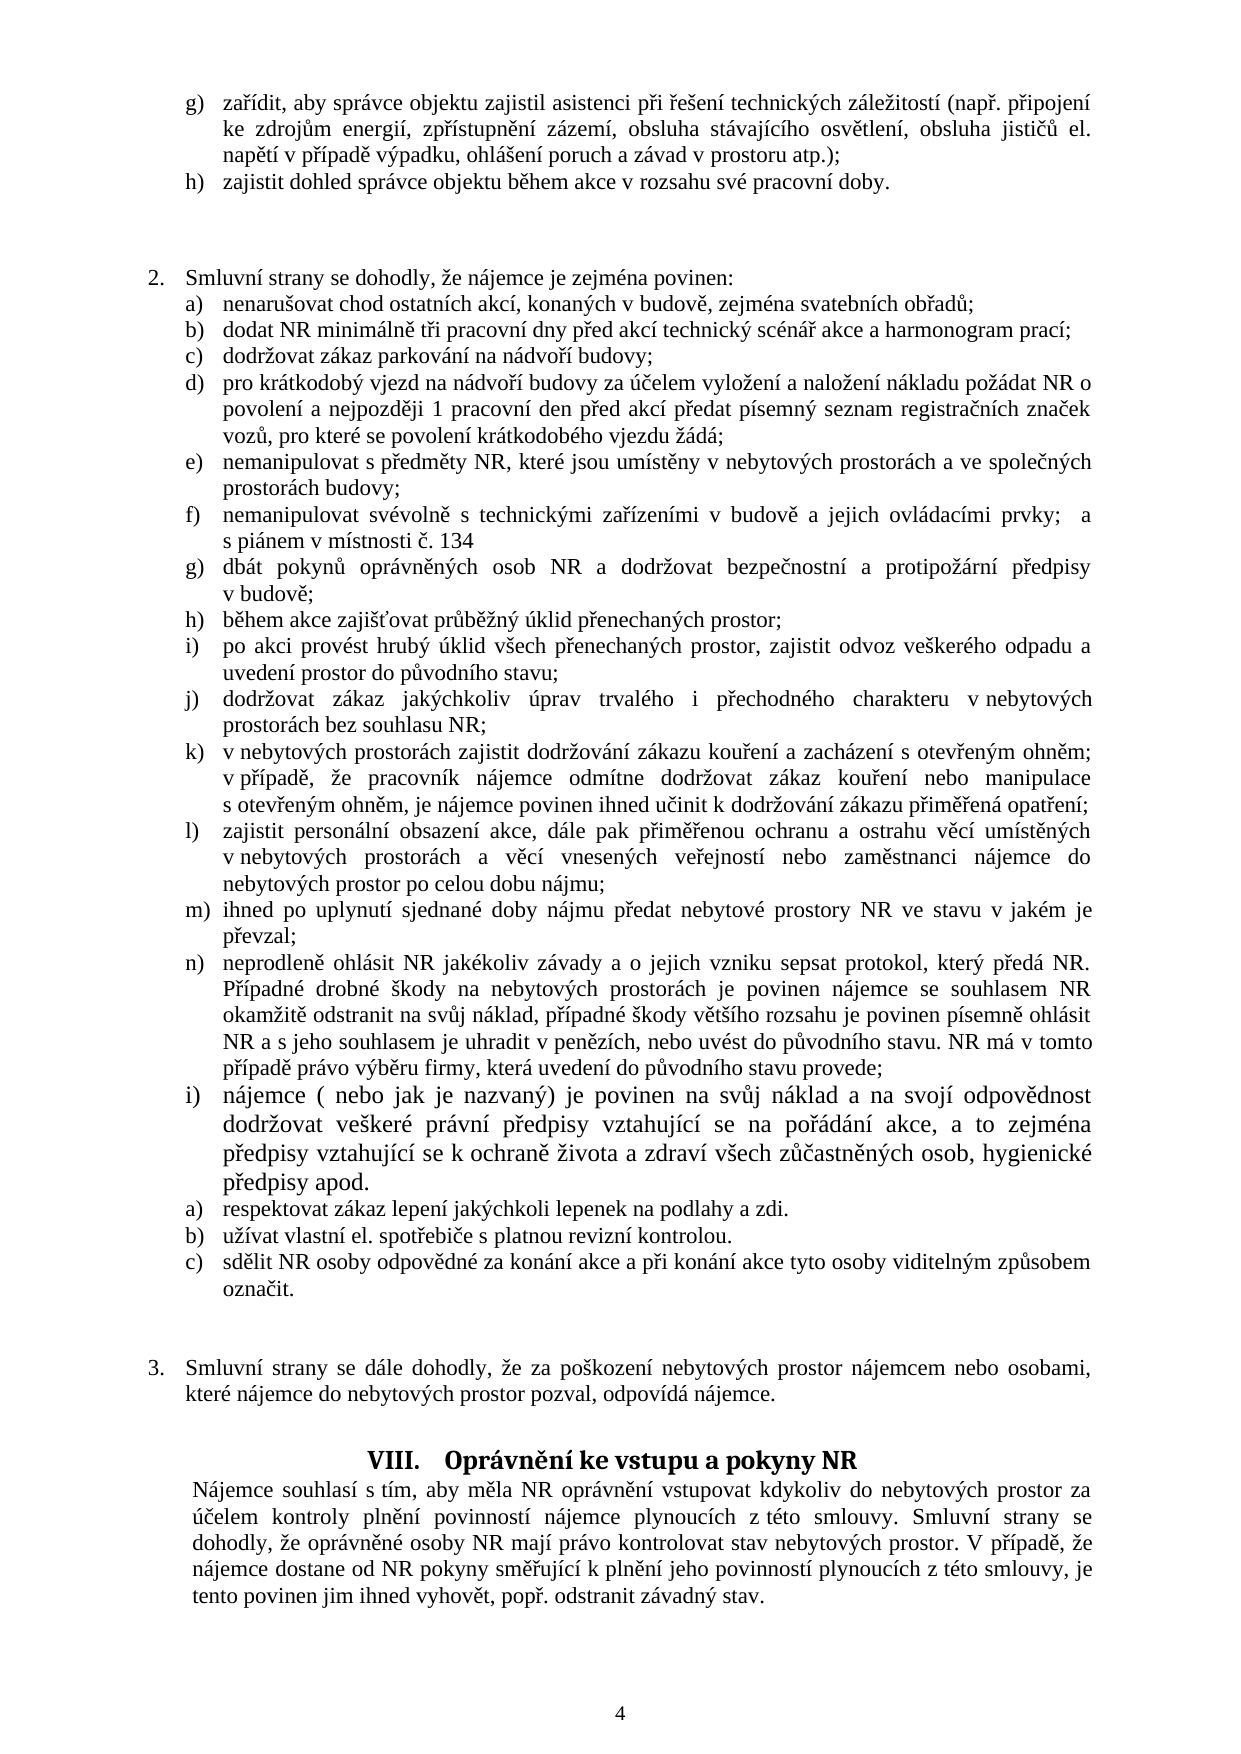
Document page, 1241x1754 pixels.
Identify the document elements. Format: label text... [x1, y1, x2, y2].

list zajistit personální obsazení akce, dále pak přiměřenou ochranu a ostrahu věcí umístěných v nebytových prostorách a věcí vnesených veřejností nebo zaměstnanci nájemce do nebytových prostor po celou dobu nájmu; [185, 817, 1092, 896]
list užívat vlastní el. spotřebiče s platnou revizní kontrolou. [185, 1222, 1092, 1248]
list ihned po uplynutí sjednané doby nájmu předat nebytové prostory NR ve stavu v jakém je převzal; [185, 896, 1092, 949]
list dodat NR minimálně tři pracovní dny před akcí technický scénář akce a harmonogram prací; [185, 316, 1092, 343]
list dbát pokynů oprávněných osob NR a dodržovat bezpečnostní a protipožární předpisy v budově; [185, 553, 1092, 606]
list zajistit dohled správce objektu během akce v rozsahu své pracovní doby. [185, 168, 1092, 194]
list zařídit, aby správce objektu zajistil asistenci při řešení technických záležitostí (např. připojení ke zdrojům energií, zpřístupnění zázemí, obsluha stávajícího osvětlení, obsluha jističů el. napětí v případě výpadku, ohlášení poruch a závad v prostoru atp.); [185, 89, 1092, 168]
list nemanipulovat s předměty NR, které jsou umístěny v nebytových prostorách a ve společných prostorách budovy; [185, 448, 1092, 501]
list nájemce ( nebo jak je nazvaný) je povinen na svůj náklad a na svojí odpovědnost dodržovat veškeré právní předpisy vztahující se na pořádání akce, a to zejména předpisy vztahující se k ochraně života a zdraví všech zůčastněných osob, hygienické předpisy apod. [185, 1081, 1092, 1196]
list sdělit NR osoby odpovědné za konání akce a při konání akce tyto osoby viditelným způsobem označit. [185, 1248, 1092, 1301]
list Smluvní strany se dohodly, že nájemce je zejména povinen: [148, 263, 1092, 290]
text Nájemce souhlasí s tím, aby měla NR oprávnění vstupovat kdykoliv do nebytových prostor za účelem kontroly plnění povinností nájemce plynoucích z této smlouvy. Smluvní strany se dohodly, že oprávněné osoby NR mají právo kontrolovat stav nebytových prostor. V případě, že nájemce dostane od NR pokyny směřující k plnění jeho povinností plynoucích z této smlouvy, je tento povinen jim ihned vyhovět, popř. odstranit závadný stav. [192, 1476, 1092, 1608]
subtitle Oprávnění ke vstupu a pokyny NR [185, 1445, 1092, 1476]
list po akci provést hrubý úklid všech přenechaných prostor, zajistit odvoz veškerého odpadu a uvedení prostor do původního stavu; [185, 632, 1092, 685]
list nenarušovat chod ostatních akcí, konaných v budově, zejména svatebních obřadů; [185, 290, 1092, 316]
list respektovat zákaz lepení jakýchkoli lepenek na podlahy a zdi. [185, 1196, 1092, 1222]
list Smluvní strany se dále dohodly, že za poškození nebytových prostor nájemcem nebo osobami, které nájemce do nebytových prostor pozval, odpovídá nájemce. [148, 1354, 1092, 1406]
list nemanipulovat svévolně s technickými zařízeními v budově a jejich ovládacími prvky; a s piánem v místnosti č. 134 [185, 501, 1092, 553]
list pro krátkodobý vjezd na nádvoří budovy za účelem vyložení a naložení nákladu požádat NR o povolení a nejpozději 1 pracovní den před akcí předat písemný seznam registračních značek vozů, pro které se povolení krátkodobého vjezdu žádá; [185, 369, 1092, 448]
list neprodleně ohlásit NR jakékoliv závady a o jejich vzniku sepsat protokol, který předá NR. Případné drobné škody na nebytových prostorách je povinen nájemce se souhlasem NR okamžitě odstranit na svůj náklad, případné škody většího rozsahu je povinen písemně ohlásit NR a s jeho souhlasem je uhradit v penězích, nebo uvést do původního stavu. NR má v tomto případě právo výběru firmy, která uvedení do původního stavu provede; [185, 949, 1092, 1081]
list dodržovat zákaz jakýchkoliv úprav trvalého i přechodného charakteru v nebytových prostorách bez souhlasu NR; [185, 685, 1092, 738]
list během akce zajišťovat průběžný úklid přenechaných prostor; [185, 606, 1092, 632]
list dodržovat zákaz parkování na nádvoří budovy; [185, 343, 1092, 369]
list v nebytových prostorách zajistit dodržování zákazu kouření a zacházení s otevřeným ohněm; v případě, že pracovník nájemce odmítne dodržovat zákaz kouření nebo manipulace s otevřeným ohněm, je nájemce povinen ihned učinit k dodržování zákazu přiměřená opatření; [185, 738, 1092, 817]
